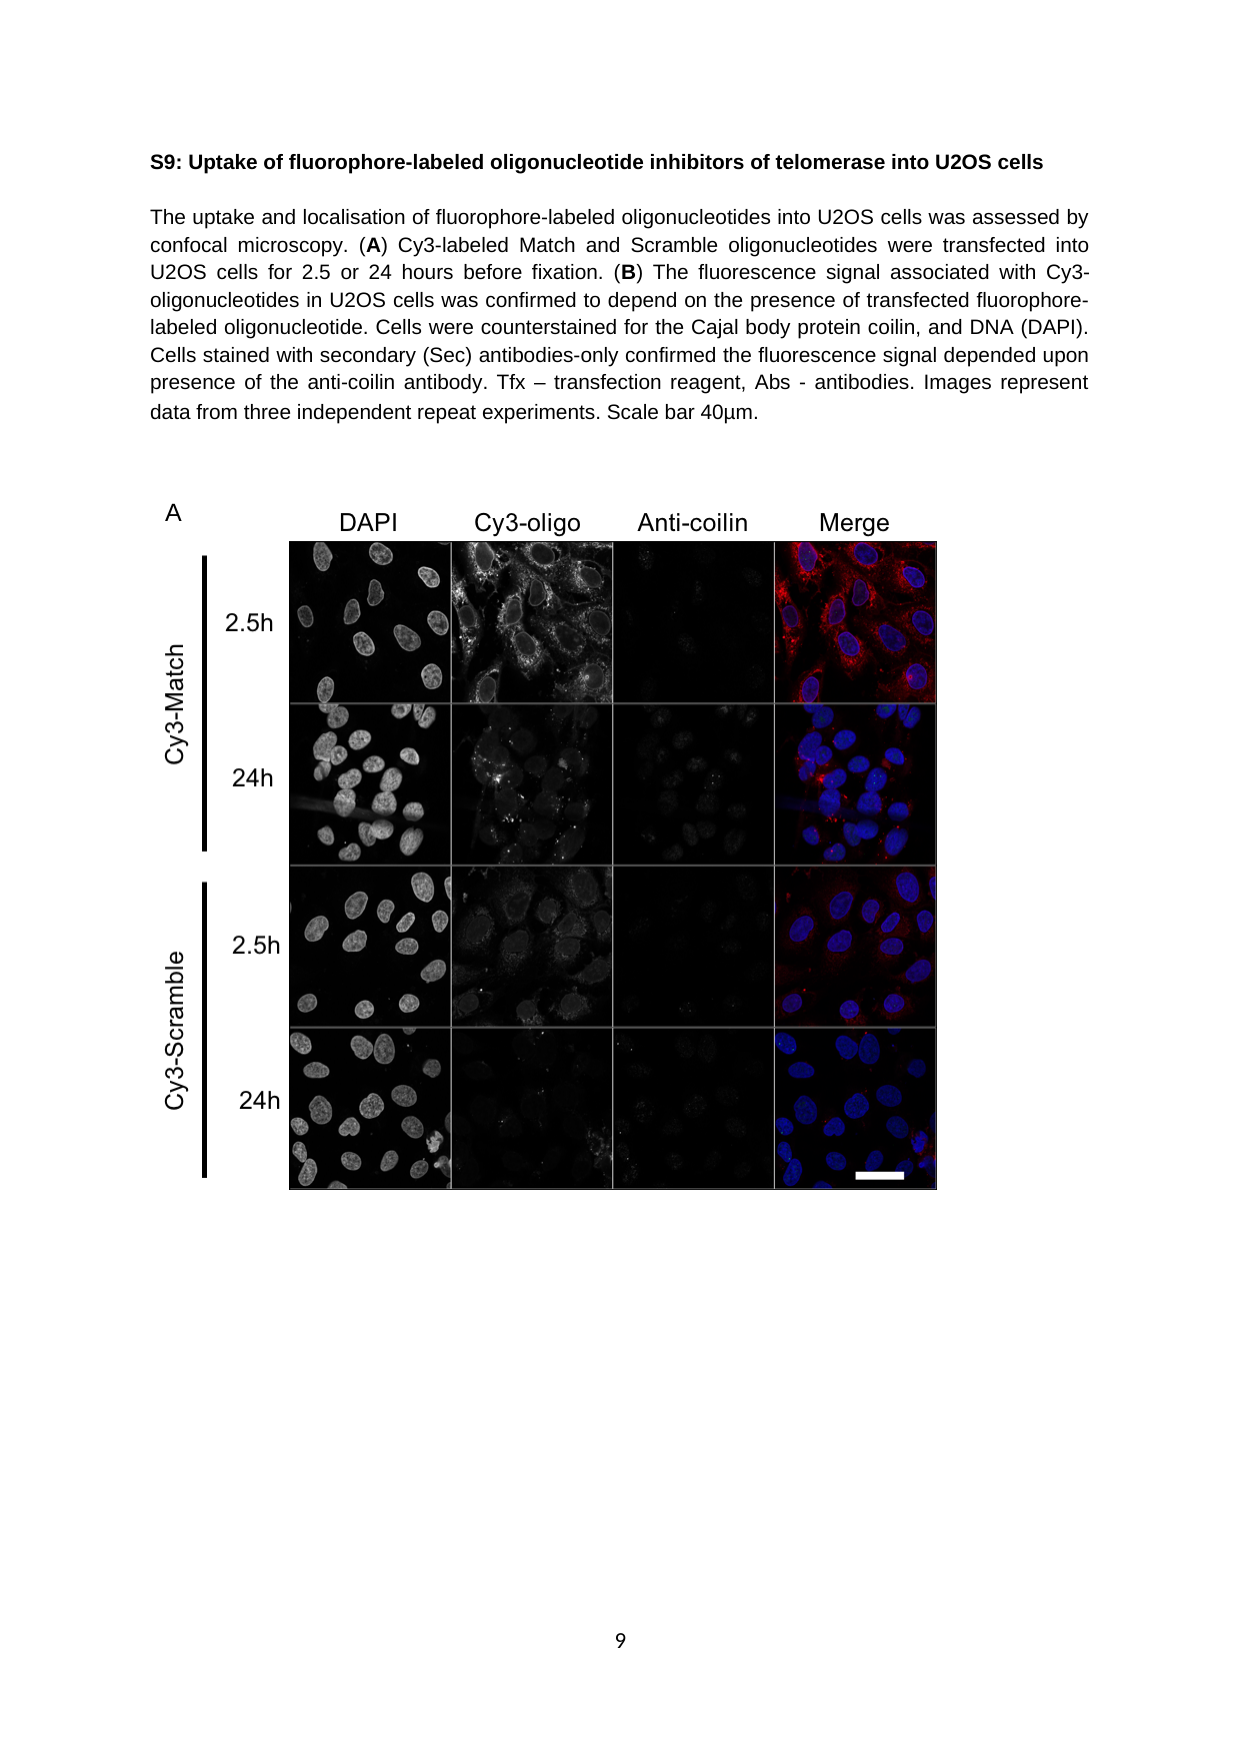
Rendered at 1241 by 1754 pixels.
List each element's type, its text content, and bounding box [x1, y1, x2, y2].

text The uptake and localisation of fluorophore-labeled oligonucleotides into U2OS cells was assessed by confocal microscopy. (A) Cy3-labeled Match and Scramble oligonucleotides were transfected into U2OS cells for 2.5 or 24 hours before fixation. (B) The fluorescence signal associated with Cy3-oligonucleotides in U2OS cells was confirmed to depend on the presence of transfected fluorophore-labeled oligonucleotide. Cells were counterstained for the Cajal body protein coilin, and DNA (DAPI). Cells stained with secondary (Sec) antibodies-only confirmed the fluorescence signal depended upon presence of the anti-coilin antibody. Tfx – transfection reagent, Abs - antibodies. Images represent data from three independent repeat experiments. Scale bar 40µm. [150, 205, 1090, 424]
text S9: Uptake of fluorophore-labeled oligonucleotide inhibitors of telomerase into U2OS cells [150, 150, 1090, 174]
picture [150, 497, 937, 1190]
